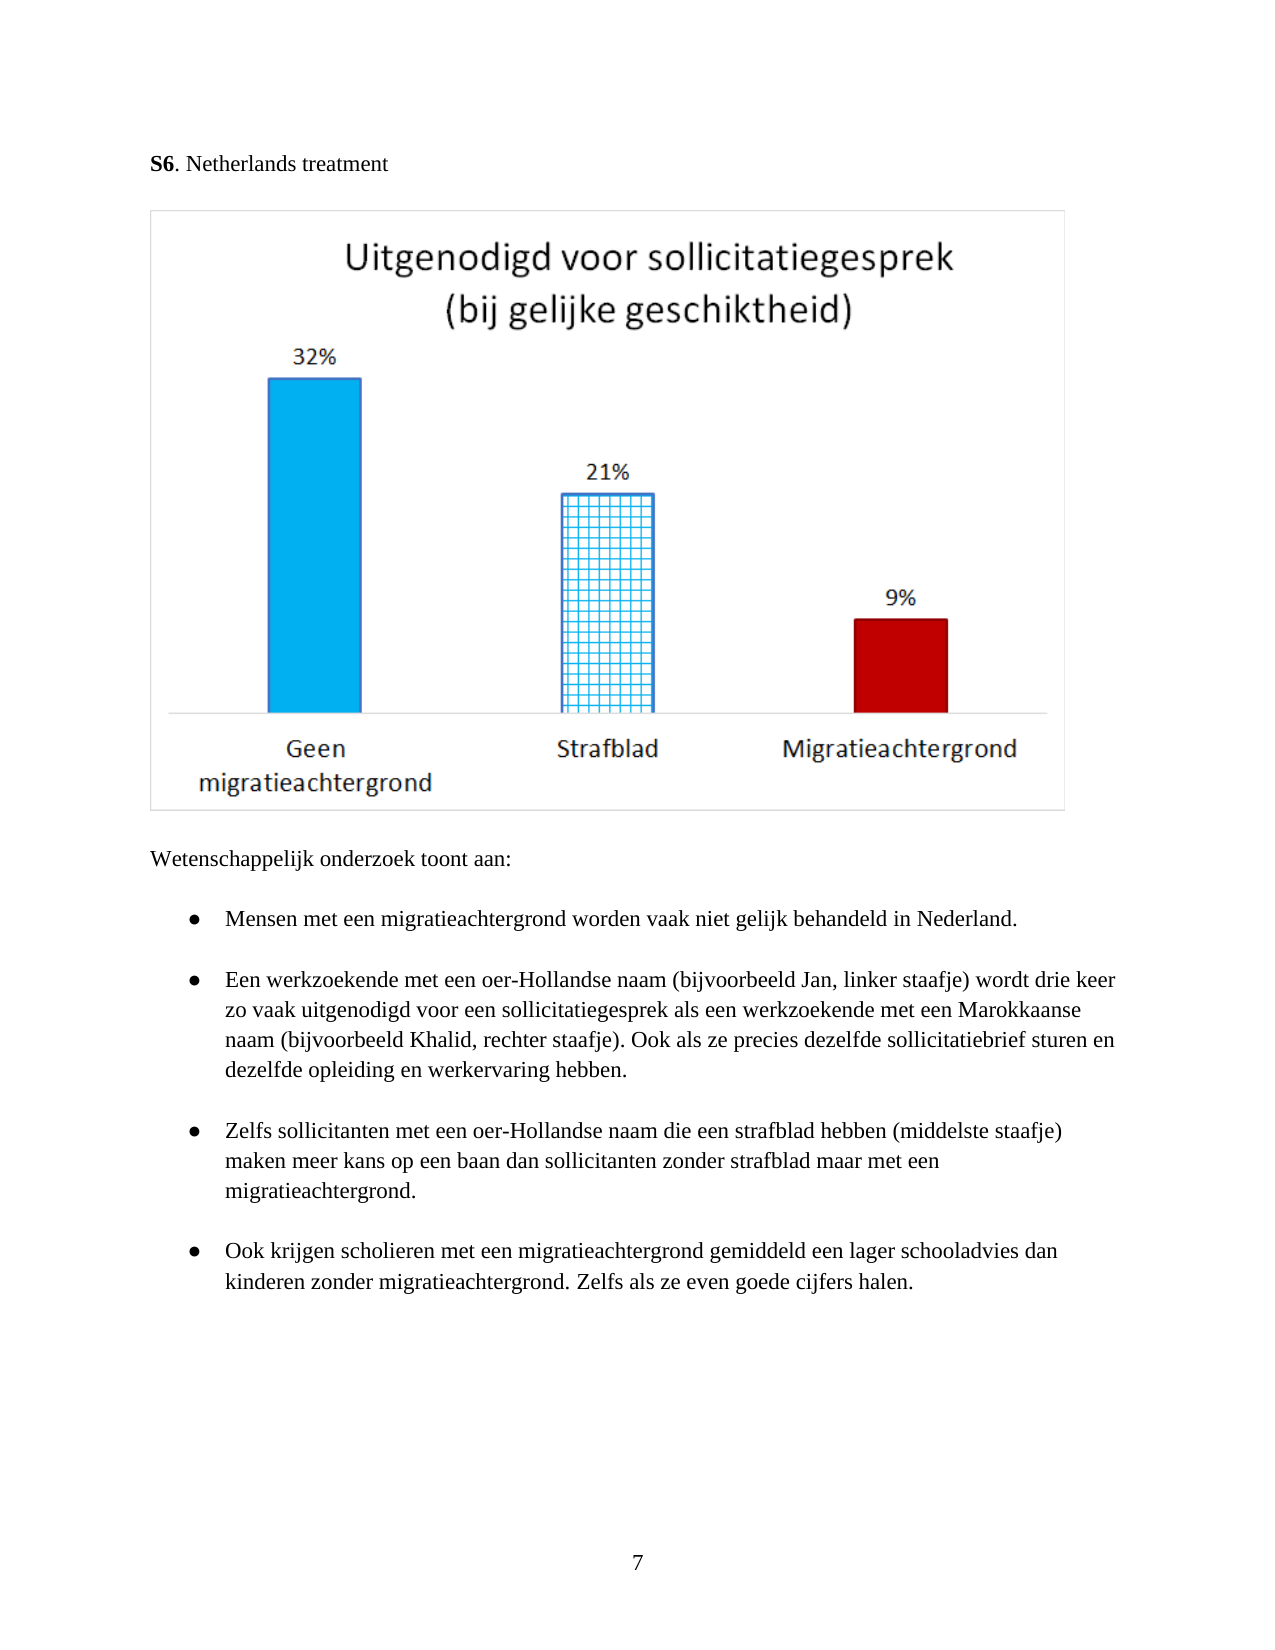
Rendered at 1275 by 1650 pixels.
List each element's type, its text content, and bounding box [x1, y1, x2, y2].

list Zelfs sollicitanten met een oer-Hollandse naam die een strafblad hebben (middelste staafje) maken meer kans op een baan dan sollicitanten zonder strafblad maar met een migratieachtergrond. [187, 1117, 1125, 1203]
list Mensen met een migratieachtergrond worden vaak niet gelijk behandeld in Nederland. [187, 905, 1125, 932]
text Wetenschappelijk onderzoek toont aan: [150, 845, 1125, 871]
list Een werkzoekende met een oer-Hollandse naam (bijvoorbeeld Jan, linker staafje) wordt drie keer zo vaak uitgenodigd voor een sollicitatiegesprek als een werkzoekende met een Marokkaanse naam (bijvoorbeeld Khalid, rechter staafje). Ook als ze precies dezelfde sollicitatiebrief sturen en dezelfde opleiding en werkervaring hebben. [187, 966, 1125, 1083]
text S6. Netherlands treatment [150, 150, 1125, 176]
picture [150, 210, 1065, 811]
list Ook krijgen scholieren met een migratieachtergrond gemiddeld een lager schooladvies dan kinderen zonder migratieachtergrond. Zelfs als ze even goede cijfers halen. [187, 1237, 1125, 1294]
